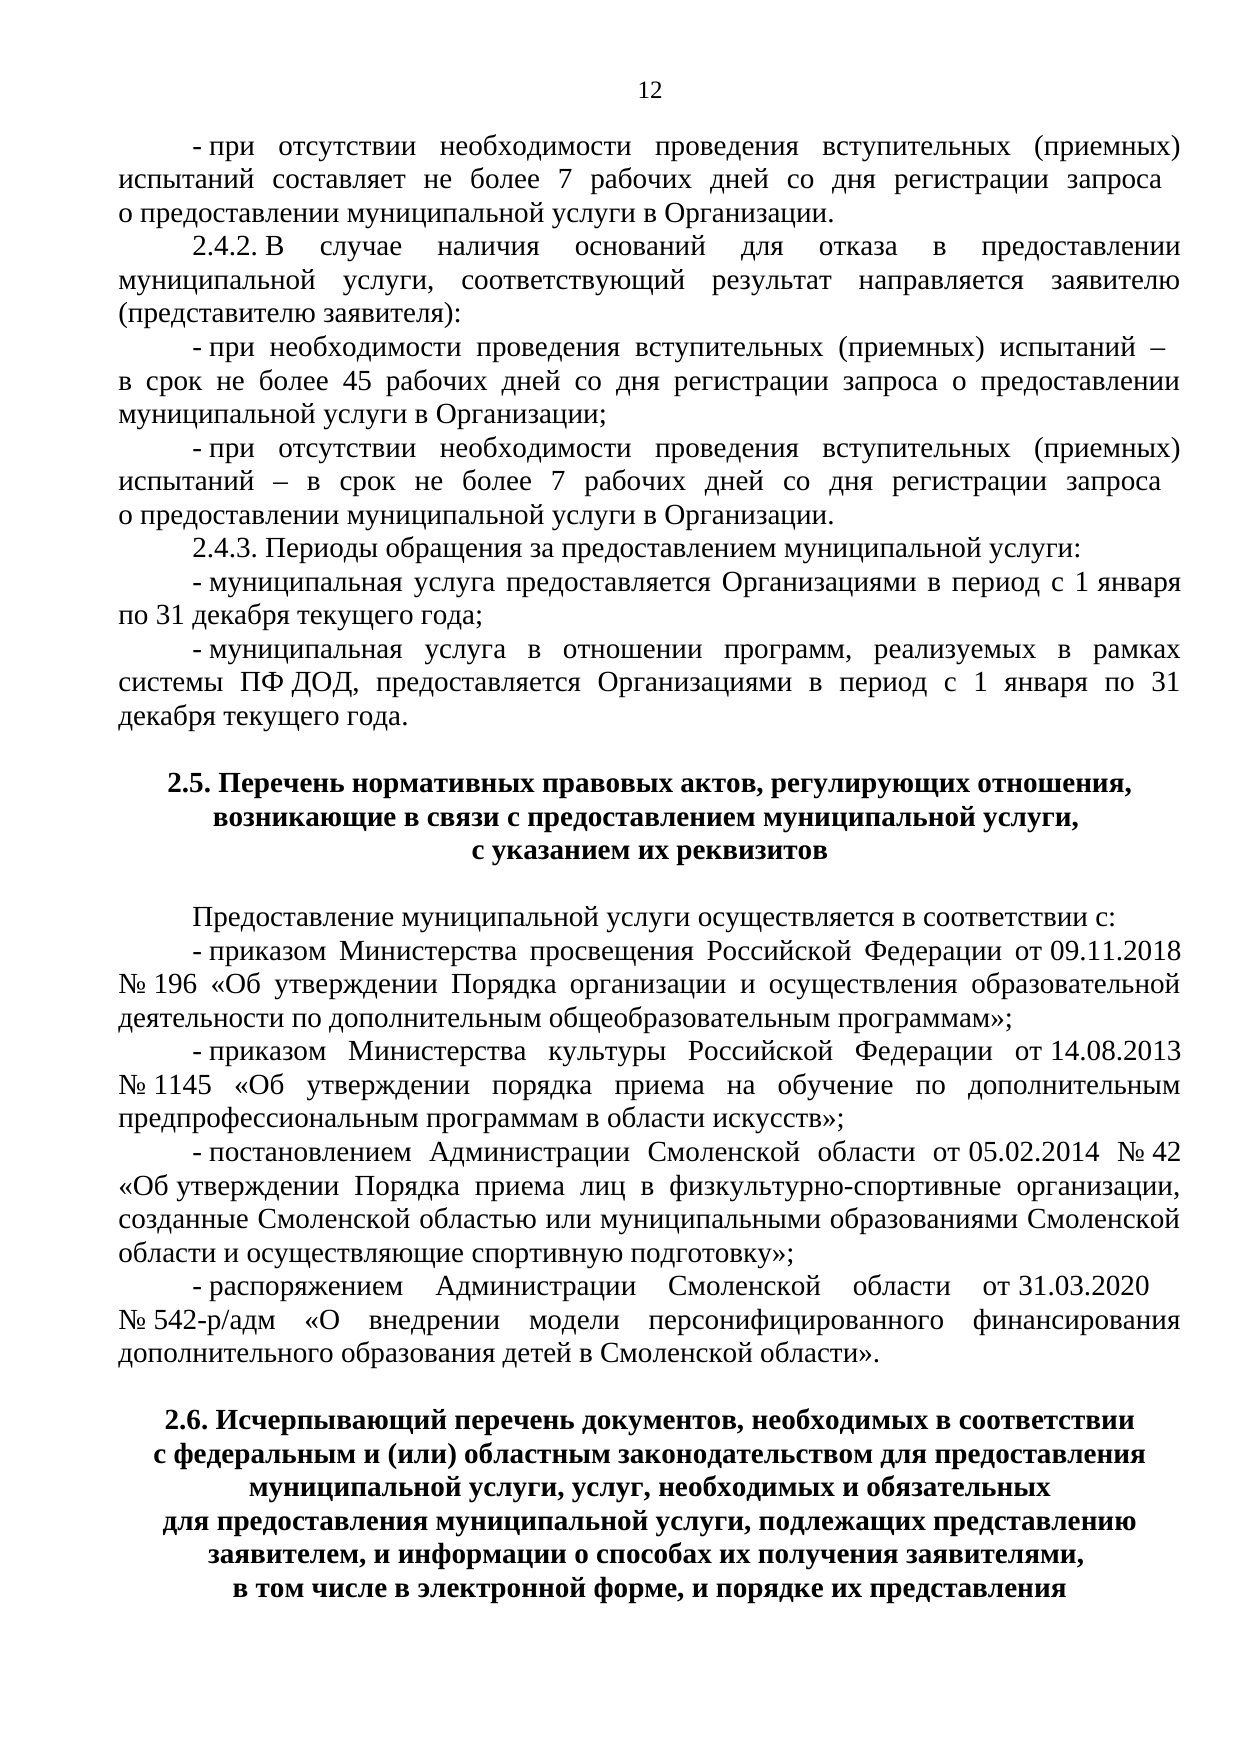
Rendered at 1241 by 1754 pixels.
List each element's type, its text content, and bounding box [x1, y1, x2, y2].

text - при отсутствии необходимости проведения вступительных (приемных) испытаний – в срок не более 7 рабочих дней со дня регистрации запроса о предоставлении муниципальной услуги в Организации. [118, 430, 1181, 530]
text Предоставление муниципальной услуги осуществляется в соответствии с: [118, 899, 1181, 933]
text - распоряжением Администрации Смоленской области от 31.03.2020 № 542-р/адм «О внедрении модели персонифицированного финансирования дополнительного образования детей в Смоленской области». [118, 1268, 1181, 1369]
text 2.4.2. В случае наличия оснований для отказа в предоставлении муниципальной услуги, соответствующий результат направляется заявителю (представителю заявителя): [118, 228, 1181, 329]
text 2.5. Перечень нормативных правовых актов, регулирующих отношения, возникающие в связи с предоставлением муниципальной услуги, с указанием их реквизитов [118, 765, 1181, 866]
text - приказом Министерства просвещения Российской Федерации от 09.11.2018 № 196 «Об утверждении Порядка организации и осуществления образовательной деятельности по дополнительным общеобразовательным программам»; [118, 933, 1181, 1033]
text 2.6. Исчерпывающий перечень документов, необходимых в соответствии с федеральным и (или) областным законодательством для предоставления муниципальной услуги, услуг, необходимых и обязательных для предоставления муниципальной услуги, подлежащих представлению заявителем, и информации о способах их получения заявителями, в том числе в электронной форме, и порядке их представления [118, 1402, 1181, 1604]
text - постановлением Администрации Смоленской области от 05.02.2014 № 42 «Об утверждении Порядка приема лиц в физкультурно-спортивные организации, созданные Смоленской областью или муниципальными образованиями Смоленской области и осуществляющие спортивную подготовку»; [118, 1134, 1181, 1268]
text - муниципальная услуга предоставляется Организациями в период с 1 января по 31 декабря текущего года; [118, 564, 1181, 631]
text 2.4.3. Периоды обращения за предоставлением муниципальной услуги: [118, 530, 1181, 564]
text - приказом Министерства культуры Российской Федерации от 14.08.2013 № 1145 «Об утверждении порядка приема на обучение по дополнительным предпрофессиональным программам в области искусств»; [118, 1033, 1181, 1134]
text - при отсутствии необходимости проведения вступительных (приемных) испытаний составляет не более 7 рабочих дней со дня регистрации запроса о предоставлении муниципальной услуги в Организации. [118, 128, 1181, 228]
text - муниципальная услуга в отношении программ, реализуемых в рамках системы ПФ ДОД, предоставляется Организациями в период с 1 января по 31 декабря текущего года. [118, 631, 1181, 732]
text - при необходимости проведения вступительных (приемных) испытаний – в срок не более 45 рабочих дней со дня регистрации запроса о предоставлении муниципальной услуги в Организации; [118, 329, 1181, 430]
